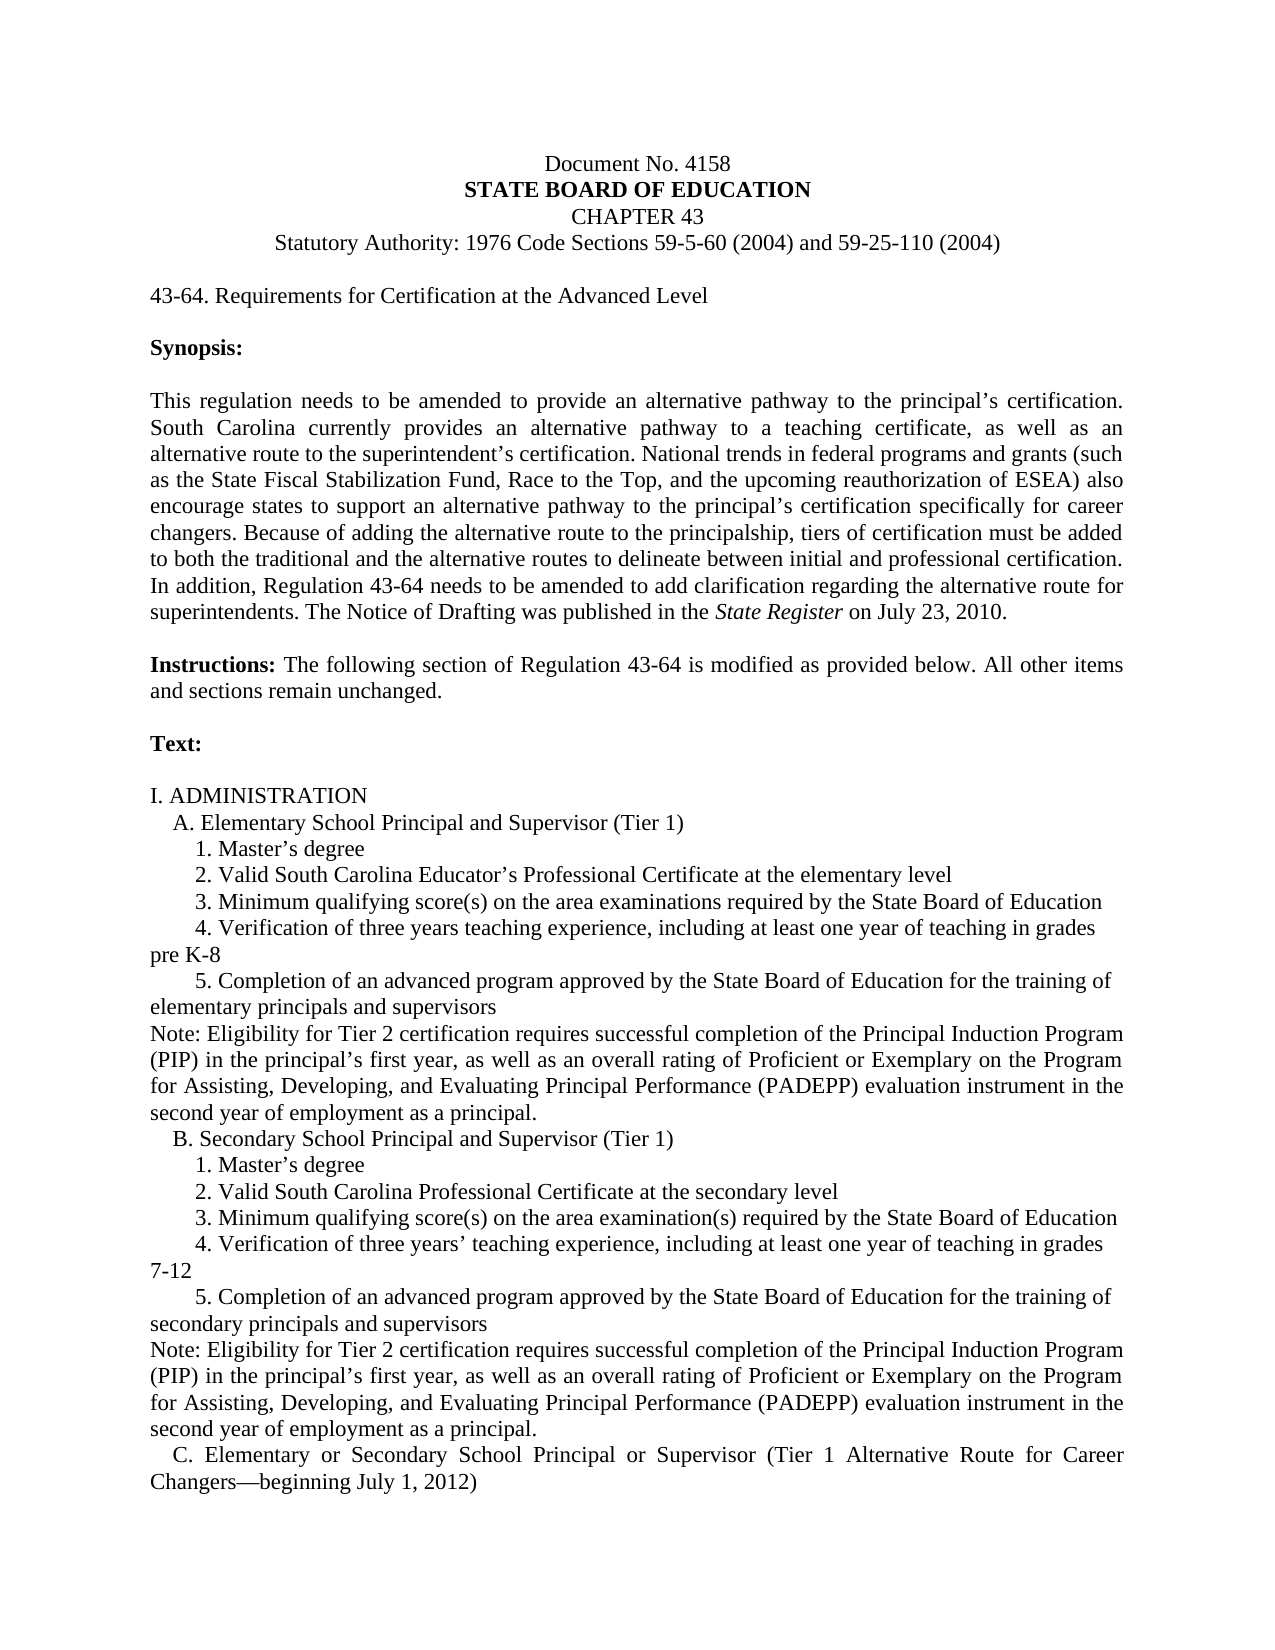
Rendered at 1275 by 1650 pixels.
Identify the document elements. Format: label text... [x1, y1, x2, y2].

text 1. Master’s degree [150, 1151, 1125, 1178]
text Note: Eligibility for Tier 2 certification requires successful completion of the Principal Induction Program (PIP) in the principal’s first year, as well as an overall rating of Proficient or Exemplary on the Program for Assisting, Developing, and Evaluating Principal Performance (PADEPP) evaluation instrument in the second year of employment as a principal. [150, 1336, 1125, 1441]
text Note: Eligibility for Tier 2 certification requires successful completion of the Principal Induction Program (PIP) in the principal’s first year, as well as an overall rating of Proficient or Exemplary on the Program for Assisting, Developing, and Evaluating Principal Performance (PADEPP) evaluation instrument in the second year of employment as a principal. [150, 1020, 1125, 1125]
text 3. Minimum qualifying score(s) on the area examinations required by the State Board of Education [150, 888, 1125, 914]
text Statutory Authority: 1976 Code Sections 59-5-60 (2004) and 59-25-110 (2004) [150, 229, 1125, 255]
text elementary principals and supervisors [150, 993, 1125, 1020]
text A. Elementary School Principal and Supervisor (Tier 1) [150, 809, 1125, 835]
text Instructions: The following section of Regulation 43-64 is modified as provided below. All other items and sections remain unchanged. [150, 651, 1125, 703]
text I. ADMINISTRATION [150, 782, 1125, 809]
text This regulation needs to be amended to provide an alternative pathway to the principal’s certification. South Carolina currently provides an alternative pathway to a teaching certificate, as well as an alternative route to the superintendent’s certification. National trends in federal programs and grants (such as the State Fiscal Stabilization Fund, Race to the Top, and the upcoming reauthorization of ESEA) also encourage states to support an alternative pathway to the principal’s certification specifically for career changers. Because of adding the alternative route to the principalship, tiers of certification must be added to both the traditional and the alternative routes to delineate between initial and professional certification. In addition, Regulation 43-64 needs to be amended to add clarification regarding the alternative route for superintendents. The Notice of Drafting was published in the State Register on July 23, 2010. [150, 387, 1125, 624]
text pre K-8 [150, 941, 1125, 967]
text Synopsis: [150, 334, 1125, 361]
text 4. Verification of three years teaching experience, including at least one year of teaching in grades [150, 914, 1125, 941]
text 7-12 [150, 1257, 1125, 1283]
text CHAPTER 43 [150, 203, 1125, 229]
text secondary principals and supervisors [150, 1309, 1125, 1336]
text Document No. 4158 [150, 150, 1125, 176]
text 3. Minimum qualifying score(s) on the area examination(s) required by the State Board of Education [150, 1204, 1125, 1231]
text 2. Valid South Carolina Educator’s Professional Certificate at the elementary level [150, 862, 1125, 888]
text 1. Master’s degree [150, 835, 1125, 862]
text STATE BOARD OF EDUCATION [150, 176, 1125, 203]
text 5. Completion of an advanced program approved by the State Board of Education for the training of [150, 1283, 1125, 1309]
text 5. Completion of an advanced program approved by the State Board of Education for the training of [150, 967, 1125, 993]
text 4. Verification of three years’ teaching experience, including at least one year of teaching in grades [150, 1231, 1125, 1257]
text Text: [150, 730, 1125, 756]
text C. Elementary or Secondary School Principal or Supervisor (Tier 1 Alternative Route for Career Changers—beginning July 1, 2012) [150, 1441, 1125, 1494]
text 2. Valid South Carolina Professional Certificate at the secondary level [150, 1178, 1125, 1204]
text B. Secondary School Principal and Supervisor (Tier 1) [150, 1125, 1125, 1151]
text 43-64. Requirements for Certification at the Advanced Level [150, 282, 1125, 308]
